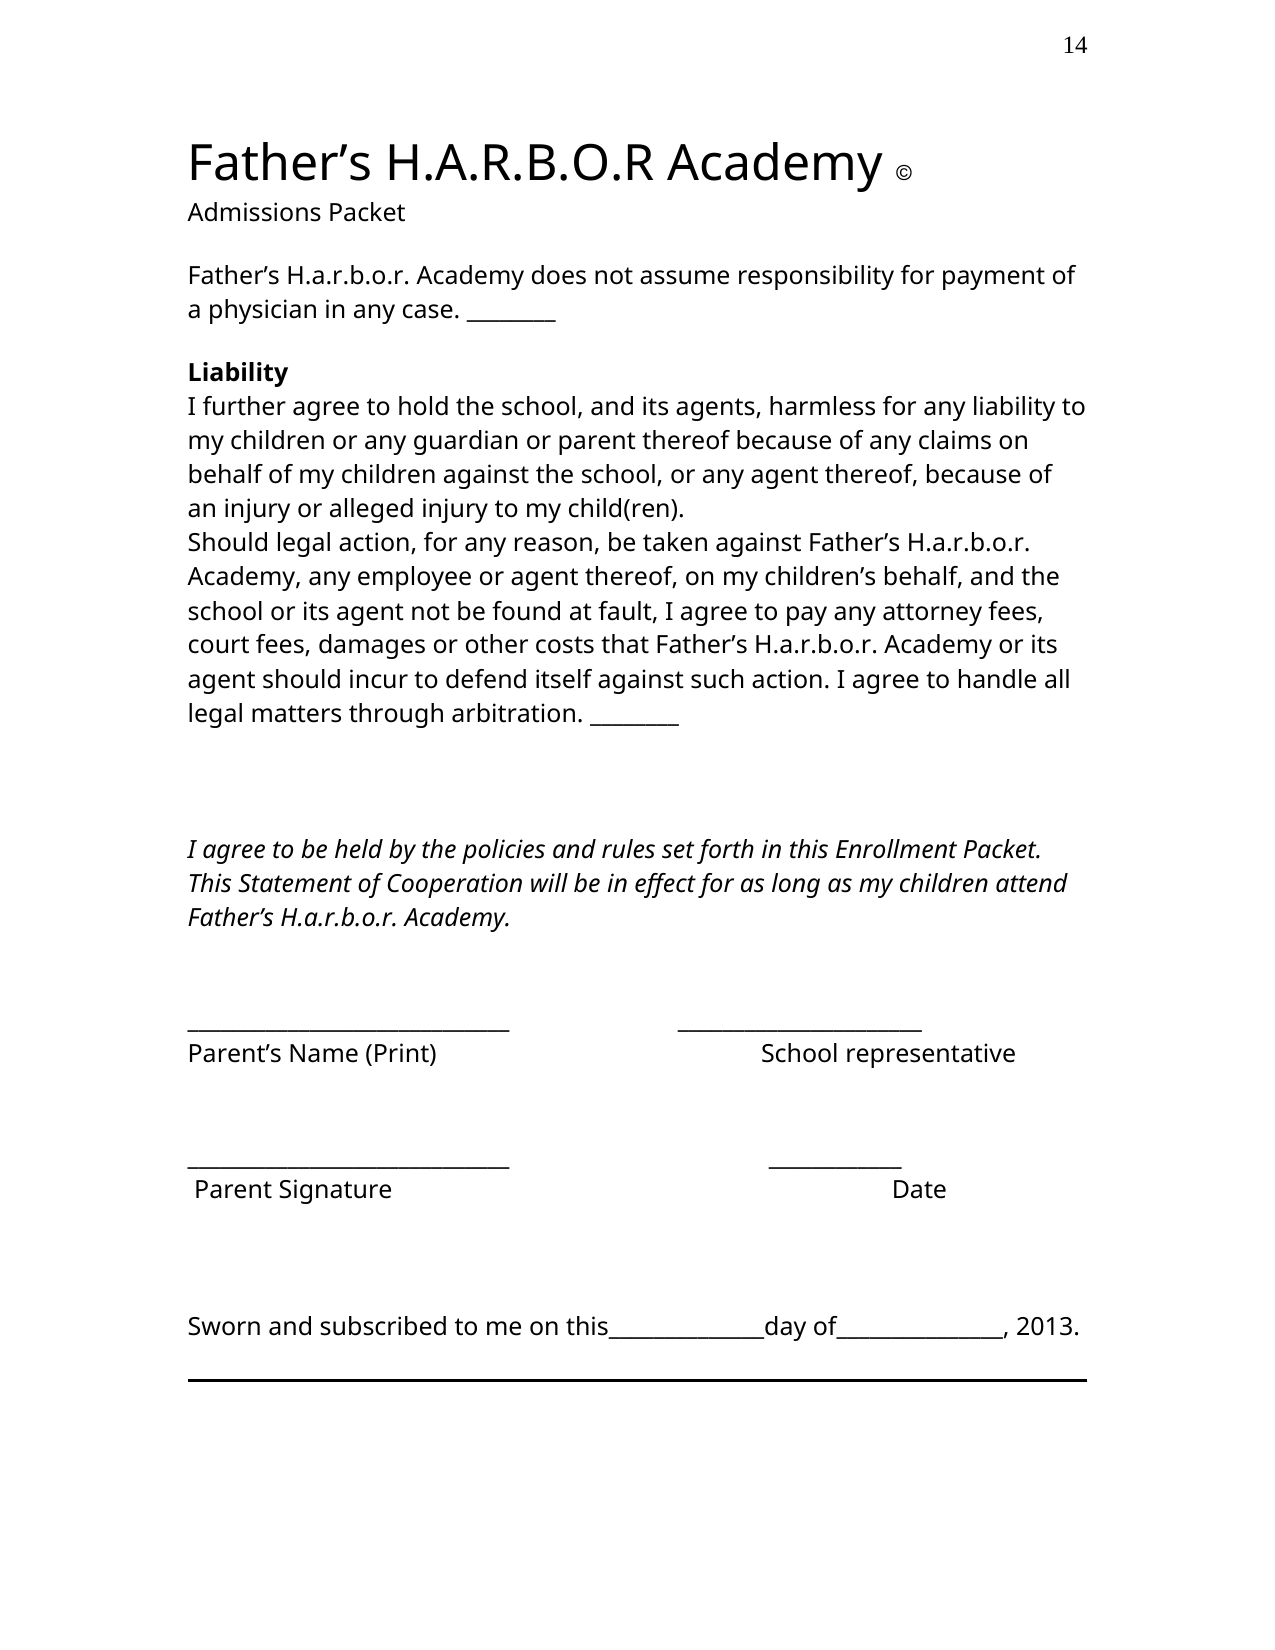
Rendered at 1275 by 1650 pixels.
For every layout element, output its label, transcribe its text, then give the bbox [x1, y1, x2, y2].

text Sworn and subscribed to me on this______________day of_______________, 2013. [187, 1308, 1087, 1342]
text Parent Signature Date [187, 1172, 1087, 1206]
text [187, 258, 1087, 326]
text Liability [187, 355, 1087, 389]
text This Statement of Cooperation will be in effect for as long as my children attend Father’s H.a.r.b.o.r. Academy. [187, 866, 1087, 934]
text Parent’s Name (Print) School representative [187, 1036, 1087, 1070]
text I agree to be held by the policies and rules set forth in this Enrollment Packet. [187, 832, 1087, 866]
text _____________________________ ______________________ [187, 1002, 1087, 1036]
text Should legal action, for any reason, be taken against Father’s H.a.r.b.o.r. Academy, any employee or agent thereof, on my children’s behalf, and the school or its agent not be found at fault, I agree to pay any attorney fees, court fees, damages or other costs that Father’s H.a.r.b.o.r. Academy or its agent should incur to defend itself against such action. I agree to handle all legal matters through arbitration. ________ [187, 525, 1087, 729]
text _____________________________ ____________ [187, 1138, 1087, 1172]
text I further agree to hold the school, and its agents, harmless for any liability to my children or any guardian or parent thereof because of any claims on behalf of my children against the school, or any agent thereof, because of an injury or alleged injury to my child(ren). [187, 389, 1087, 525]
